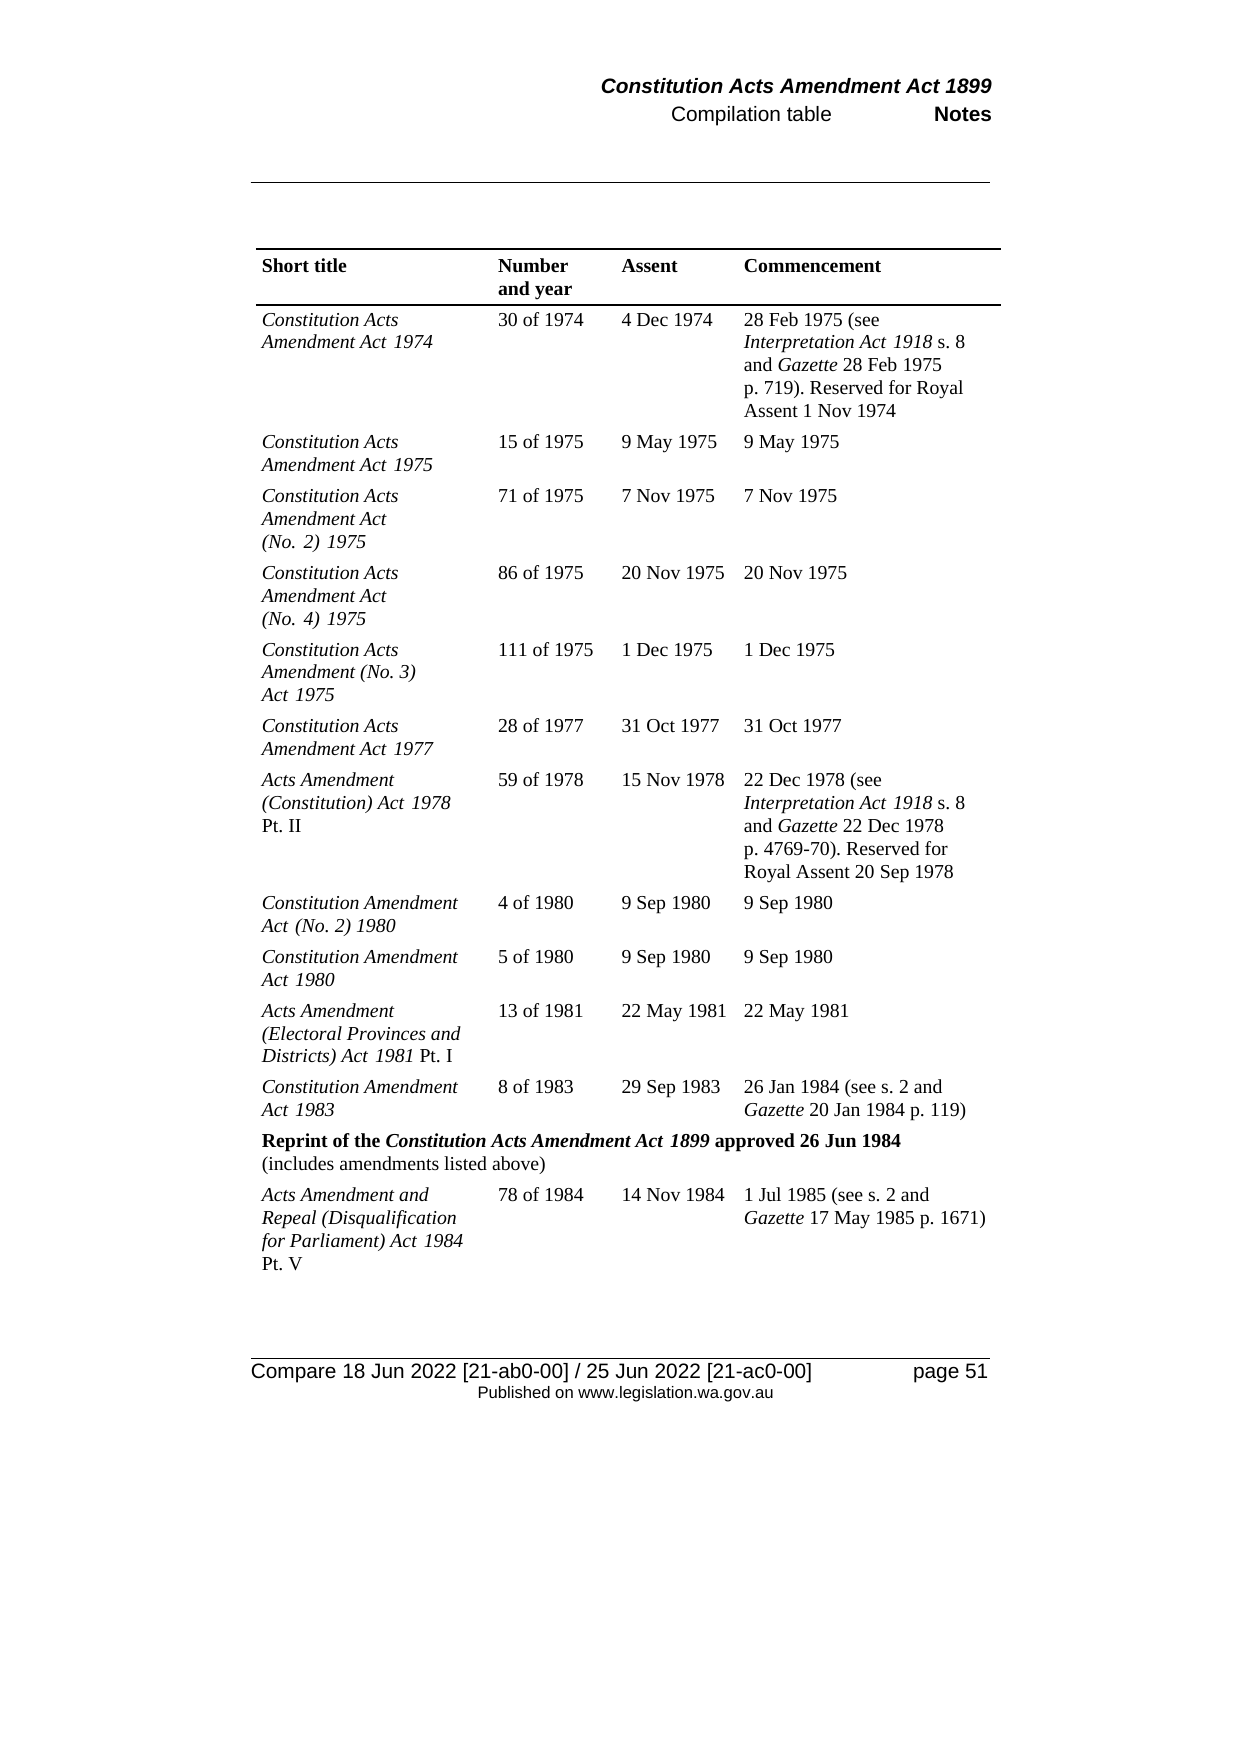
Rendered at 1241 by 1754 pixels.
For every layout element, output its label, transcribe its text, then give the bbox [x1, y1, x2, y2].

table_cell 13 of 1981 [492, 995, 616, 1071]
table_cell 111 of 1975 [492, 634, 616, 710]
table_cell 20 Nov 1975 [616, 557, 738, 633]
table_cell Acts Amendment and Repeal (Disqualification for Parliament) Act 1984 Pt. V [256, 1179, 492, 1279]
table_cell 22 Dec 1978 (see Interpretation Act 1918 s. 8 and Gazette 22 Dec 1978 p. 4769-70). Reserved for Royal Assent 20 Sep 1978 [738, 764, 1001, 887]
table_cell Constitution Acts Amendment Act (No. 4) 1975 [256, 557, 492, 633]
table_cell 30 of 1974 [492, 306, 616, 426]
table_cell Reprint of the Constitution Acts Amendment Act 1899 approved 26 Jun 1984 (includes amendments listed above) [256, 1125, 1001, 1179]
table_cell 71 of 1975 [492, 480, 616, 557]
table_cell 7 Nov 1975 [616, 480, 738, 557]
table_cell 78 of 1984 [492, 1179, 616, 1279]
table_cell Constitution Amendment Act 1983 [256, 1071, 492, 1125]
table_cell 9 Sep 1980 [738, 941, 1001, 994]
table_cell 22 May 1981 [616, 995, 738, 1071]
table_cell 26 Jan 1984 (see s. 2 and Gazette 20 Jan 1984 p. 119) [738, 1071, 1001, 1125]
table_cell 14 Nov 1984 [616, 1179, 738, 1279]
table_cell 4 Dec 1974 [616, 306, 738, 426]
table_cell 9 May 1975 [616, 426, 738, 480]
table_cell 31 Oct 1977 [616, 710, 738, 764]
table_header Short title [256, 250, 492, 303]
table_cell 29 Sep 1983 [616, 1071, 738, 1125]
table_cell 9 Sep 1980 [616, 941, 738, 994]
table_cell 15 Nov 1978 [616, 764, 738, 887]
table_cell Acts Amendment (Electoral Provinces and Districts) Act 1981 Pt. I [256, 995, 492, 1071]
table_cell 28 of 1977 [492, 710, 616, 764]
table_cell 59 of 1978 [492, 764, 616, 887]
table_cell 8 of 1983 [492, 1071, 616, 1125]
table_header Commencement [738, 250, 1001, 303]
table_cell 31 Oct 1977 [738, 710, 1001, 764]
table_cell Constitution Acts Amendment Act 1974 [256, 306, 492, 426]
table_cell 1 Dec 1975 [738, 634, 1001, 710]
table_cell Constitution Amendment Act 1980 [256, 941, 492, 994]
table_cell Constitution Acts Amendment Act (No. 2) 1975 [256, 480, 492, 557]
table_cell 1 Dec 1975 [616, 634, 738, 710]
table_cell Constitution Acts Amendment Act 1977 [256, 710, 492, 764]
table_header Assent [616, 250, 738, 303]
table_cell 5 of 1980 [492, 941, 616, 994]
table_cell 15 of 1975 [492, 426, 616, 480]
table_cell 28 Feb 1975 (see Interpretation Act 1918 s. 8 and Gazette 28 Feb 1975 p. 719). Reserved for Royal Assent 1 Nov 1974 [738, 306, 1001, 426]
table_cell 7 Nov 1975 [738, 480, 1001, 557]
table_cell 9 Sep 1980 [616, 887, 738, 941]
table_cell 4 of 1980 [492, 887, 616, 941]
table_header Number and year [492, 250, 616, 303]
table_cell 20 Nov 1975 [738, 557, 1001, 633]
table_cell 9 Sep 1980 [738, 887, 1001, 941]
table_cell 22 May 1981 [738, 995, 1001, 1071]
table_cell Constitution Acts Amendment (No. 3) Act 1975 [256, 634, 492, 710]
table_cell 86 of 1975 [492, 557, 616, 633]
table_cell Constitution Amendment Act (No. 2) 1980 [256, 887, 492, 941]
table_cell Acts Amendment (Constitution) Act 1978 Pt. II [256, 764, 492, 887]
table_cell 9 May 1975 [738, 426, 1001, 480]
table_cell 1 Jul 1985 (see s. 2 and Gazette 17 May 1985 p. 1671) [738, 1179, 1001, 1279]
table_cell Constitution Acts Amendment Act 1975 [256, 426, 492, 480]
